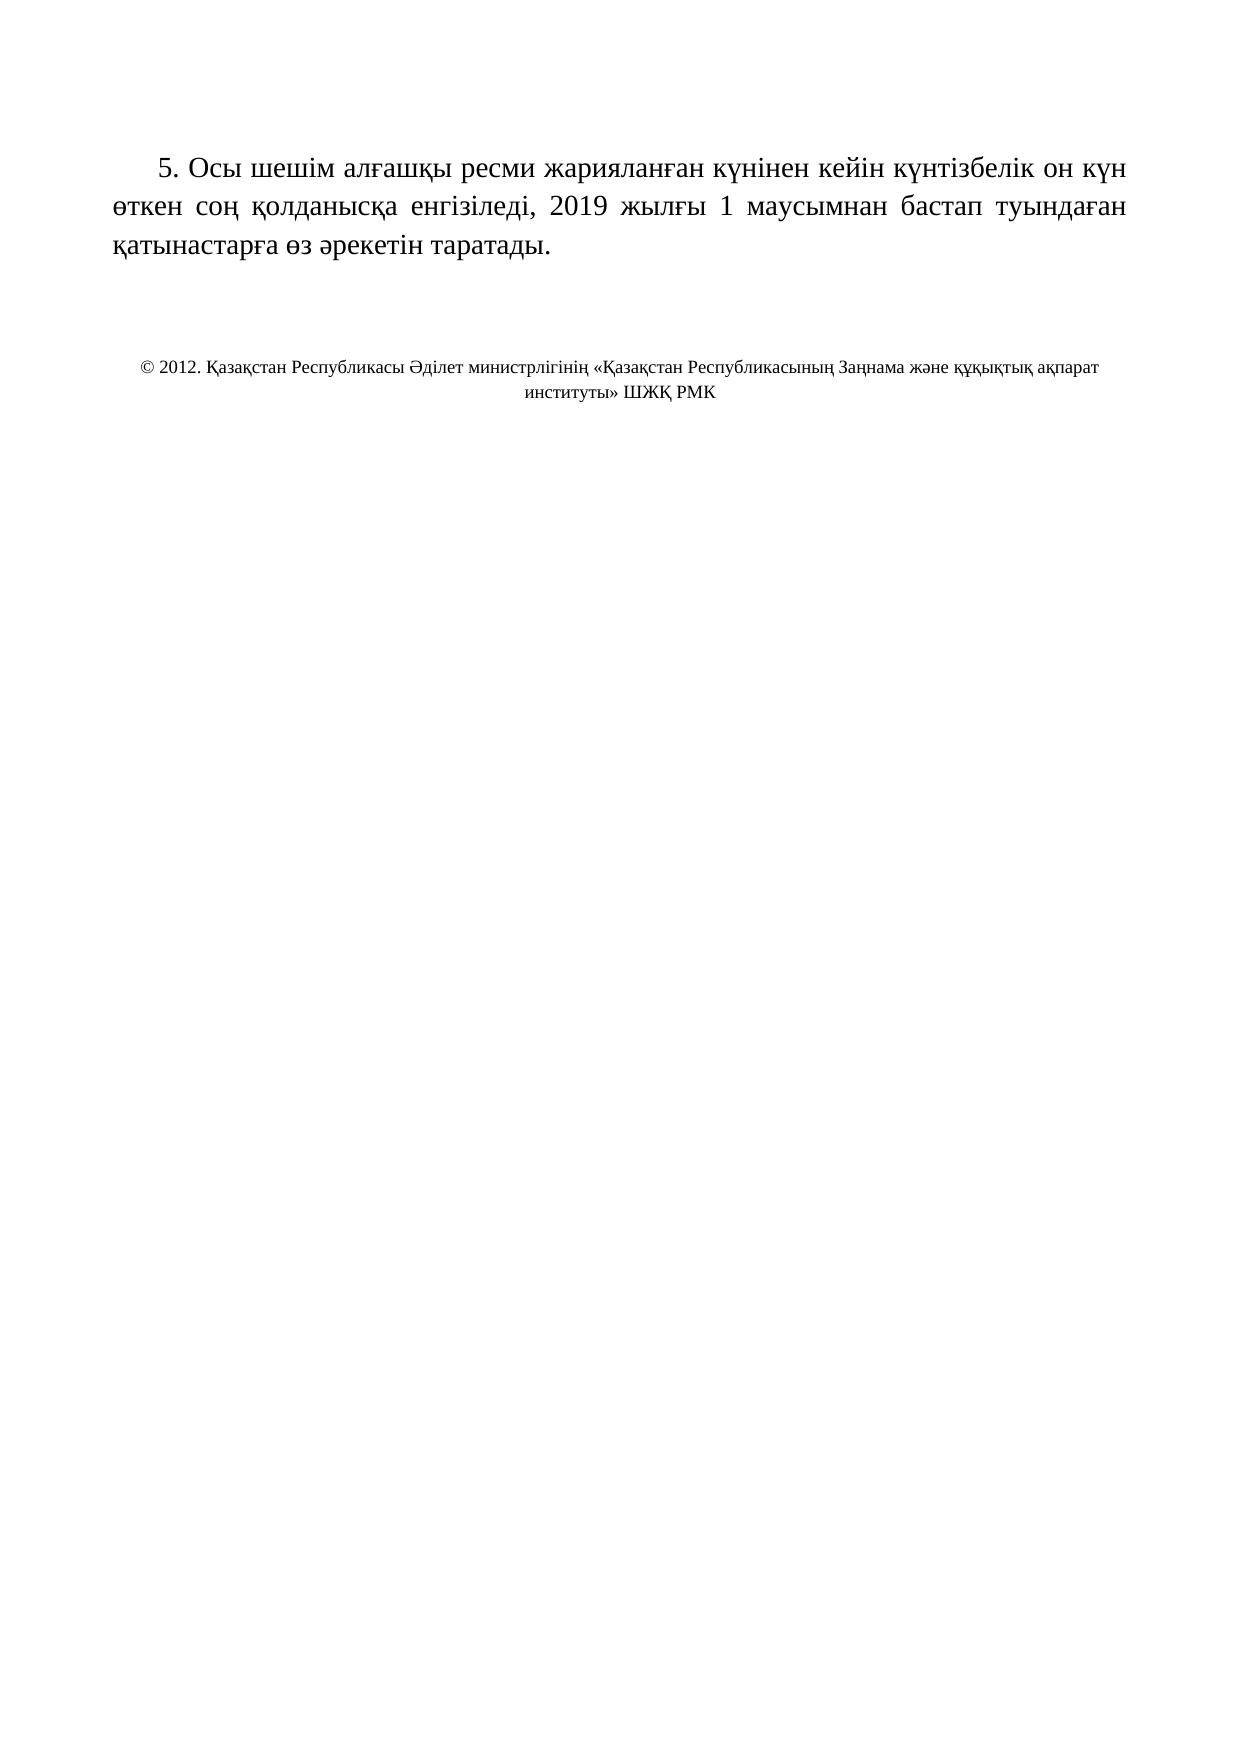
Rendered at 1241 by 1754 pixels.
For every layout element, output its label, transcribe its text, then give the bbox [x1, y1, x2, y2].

text © 2012. Қазақстан Республикасы Әділет министрлігінің «Қазақстан Республикасының Заңнама және құқықтық ақпарат институты» ШЖҚ РМК [112, 356, 1128, 403]
text 5. Осы шешім алғашқы ресми жарияланған күнінен кейін күнтізбелік он күн өткен соң қолданысқа енгізіледі, 2019 жылғы 1 маусымнан бастап туындаған қатынастарға өз әрекетін таратады. [112, 150, 1128, 261]
